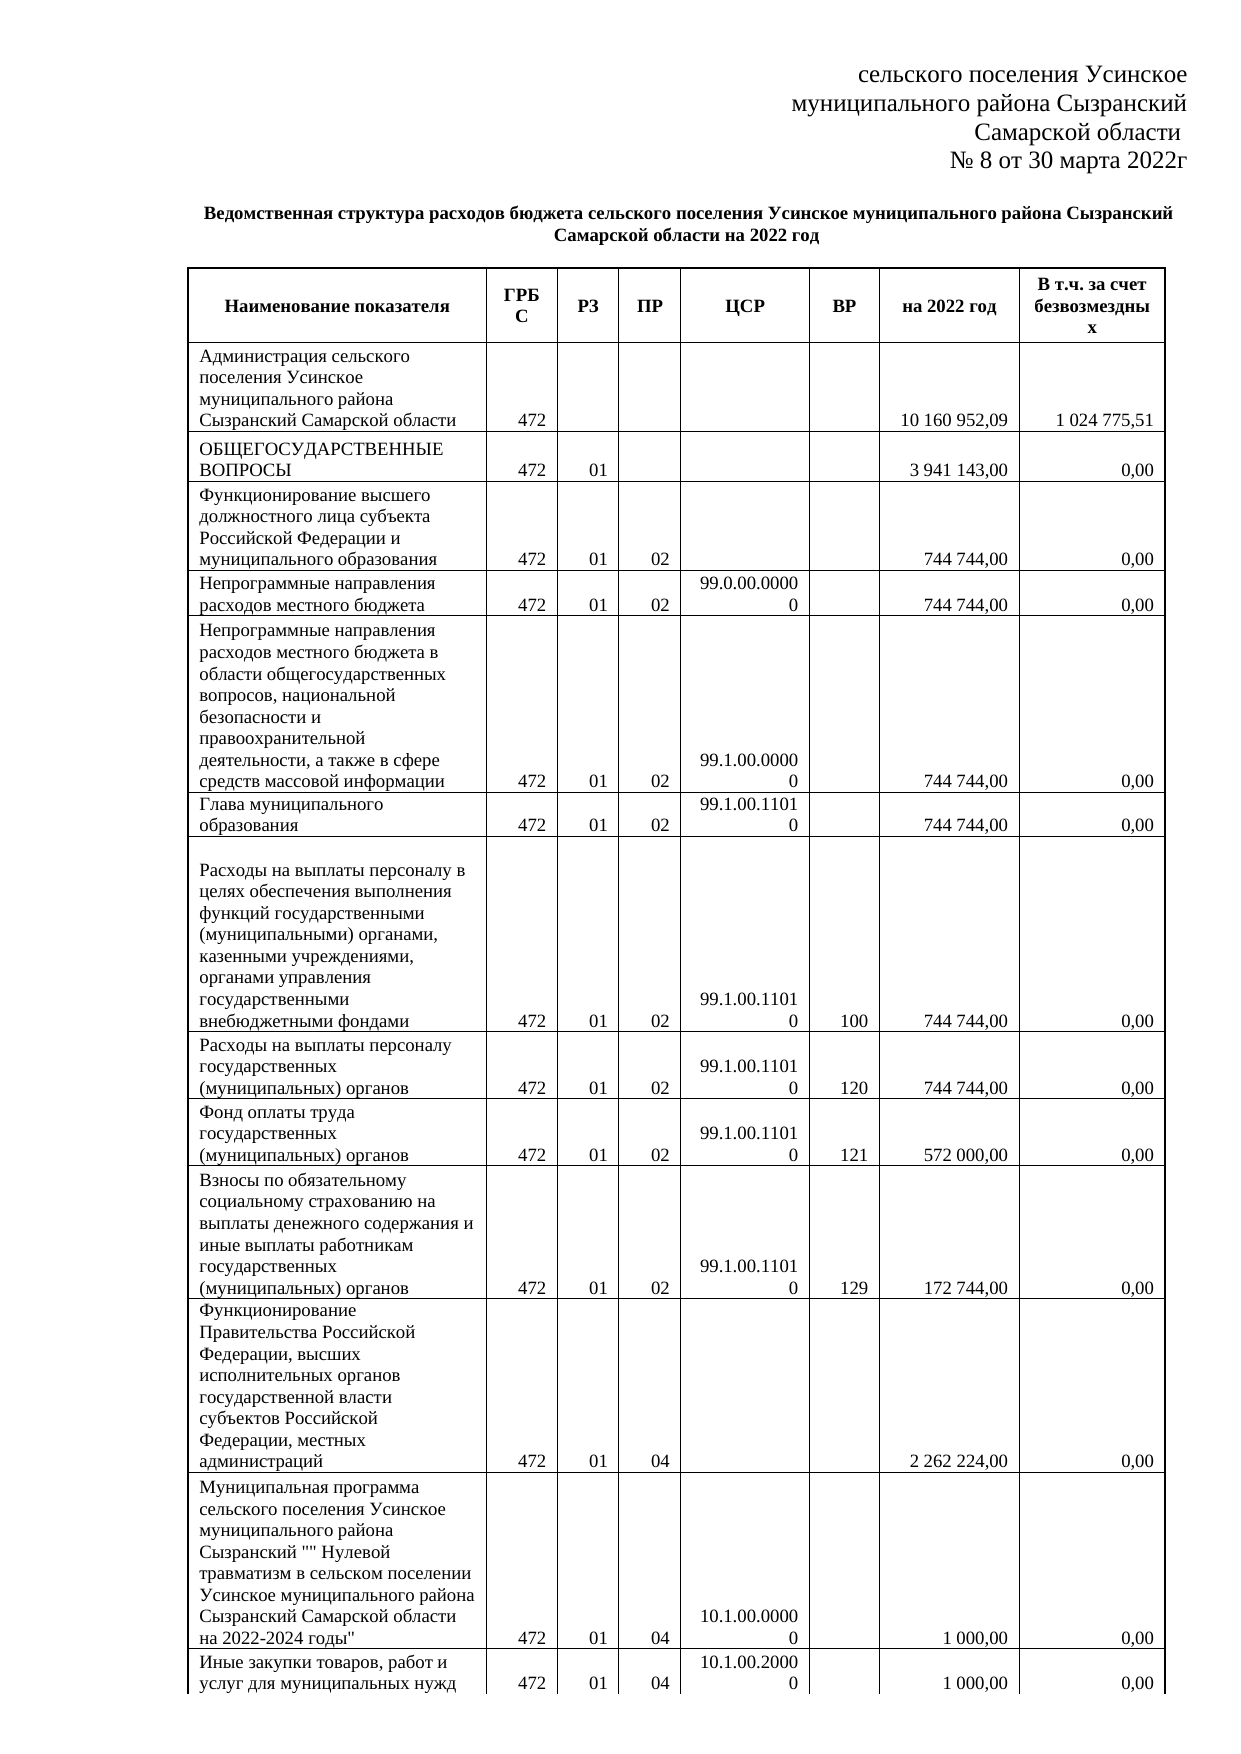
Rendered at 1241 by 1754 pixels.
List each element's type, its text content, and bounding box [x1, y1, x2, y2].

table_cell Ведомственная структура расходов бюджета сельского поселения Усинское муниципального района Сызранский Самарской области на 2022 год [176, 202, 1197, 1694]
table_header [176, 59, 1198, 202]
